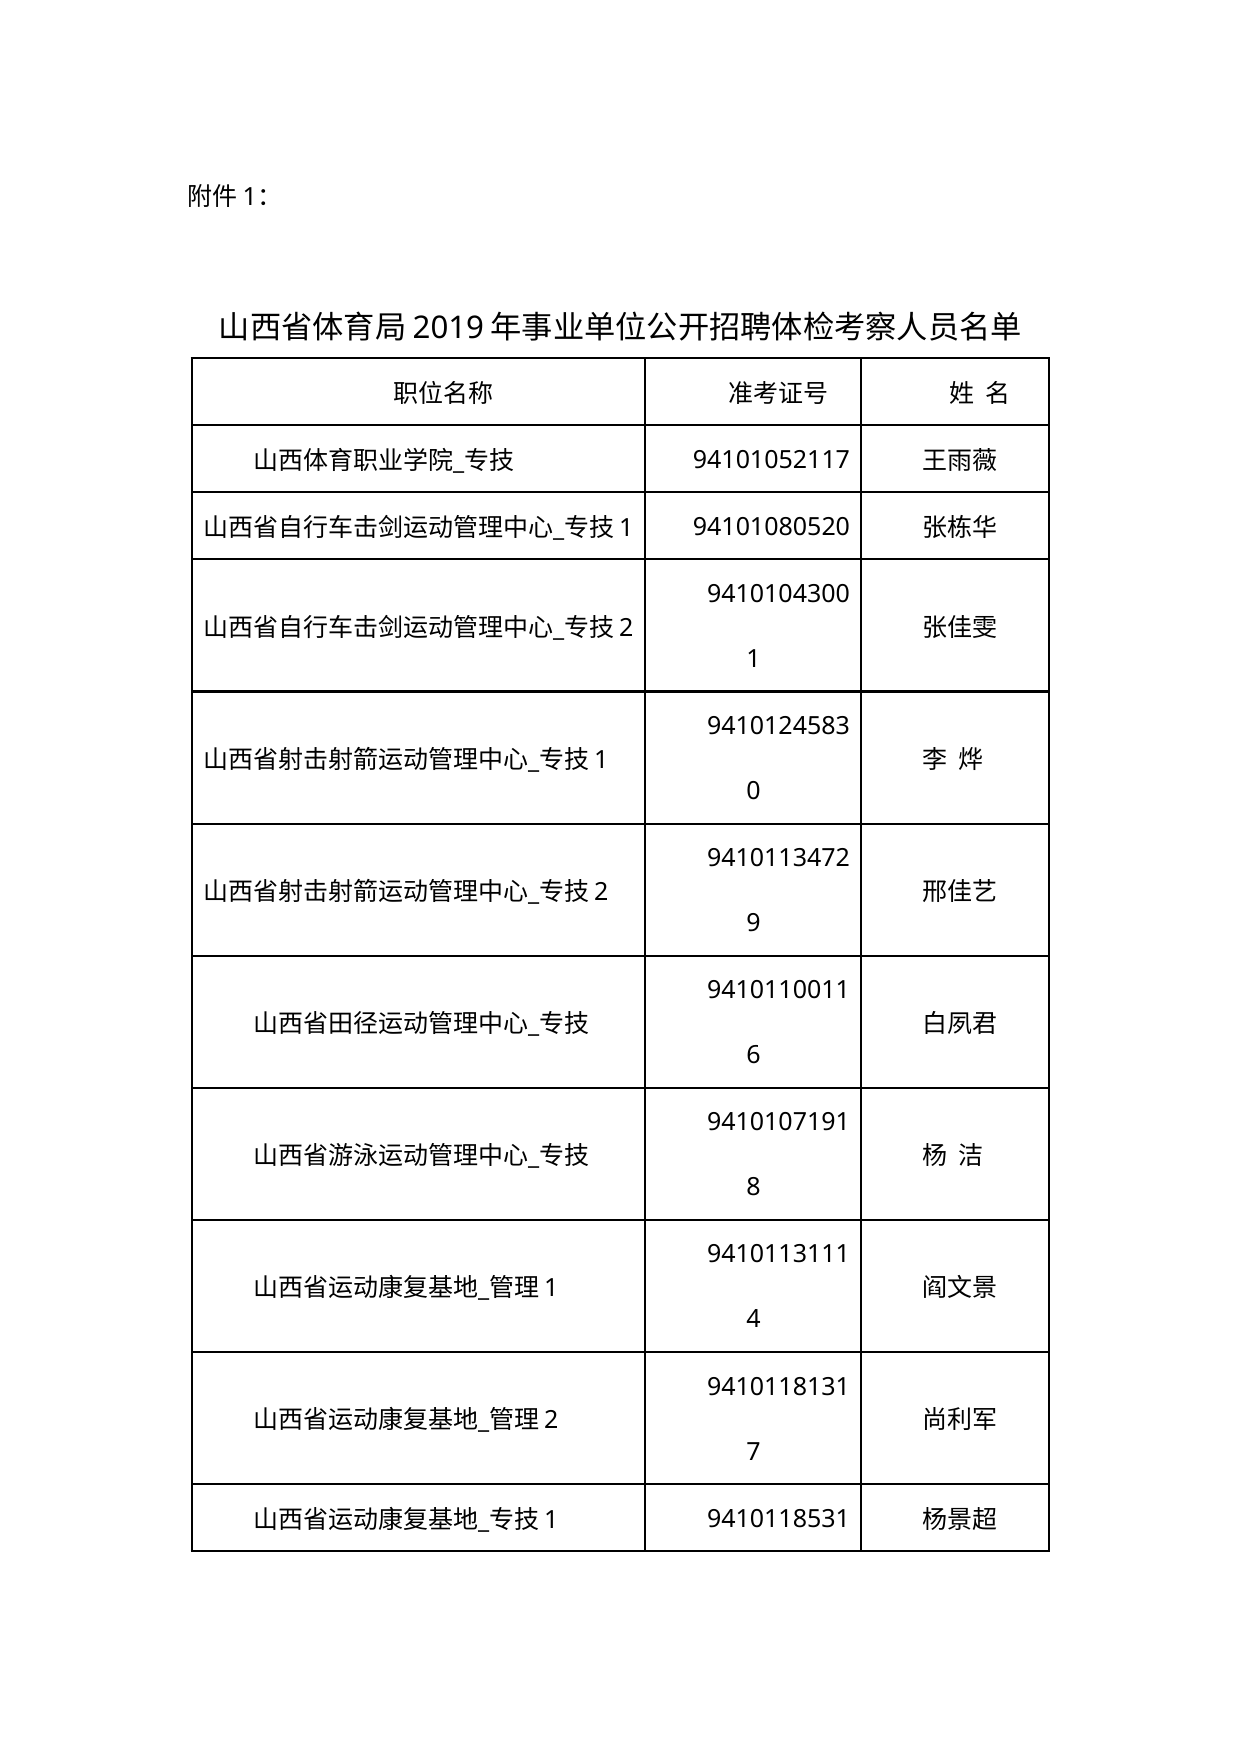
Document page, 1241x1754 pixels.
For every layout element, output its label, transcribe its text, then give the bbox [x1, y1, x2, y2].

table_cell 山西省运动康复基地_专技1 [193, 1485, 644, 1550]
table_cell 山西体育职业学院_专技 [193, 426, 644, 491]
table_header 职位名称 [193, 359, 644, 424]
table_cell 94101134729 [646, 825, 860, 954]
table_cell 阎文景 [862, 1221, 1048, 1351]
table_cell 山西省射击射箭运动管理中心_专技1 [193, 693, 644, 822]
table_cell 山西省游泳运动管理中心_专技 [193, 1089, 644, 1219]
table_cell 张佳雯 [862, 560, 1048, 690]
table_cell 杨景超 [862, 1485, 1048, 1550]
table_cell 94101071918 [646, 1089, 860, 1219]
table_cell 王雨薇 [862, 426, 1048, 491]
table_cell 94101185317 [646, 1485, 860, 1550]
table_cell 邢佳艺 [862, 825, 1048, 954]
table_cell 94101181317 [646, 1353, 860, 1483]
table_cell 94101052117 [646, 426, 860, 491]
table_cell 94101131114 [646, 1221, 860, 1351]
table_cell 杨 洁 [862, 1089, 1048, 1219]
table_header 准考证号 [646, 359, 860, 424]
table_cell 山西省田径运动管理中心_专技 [193, 957, 644, 1087]
table_cell 李 烨 [862, 693, 1048, 822]
table_cell 张栋华 [862, 493, 1048, 558]
table_cell 94101043001 [646, 560, 860, 690]
table_cell 94101100116 [646, 957, 860, 1087]
table_cell 山西省自行车击剑运动管理中心_专技2 [193, 560, 644, 690]
table_cell 94101245830 [646, 693, 860, 822]
table_cell 山西省运动康复基地_管理2 [193, 1353, 644, 1483]
table_cell 山西省自行车击剑运动管理中心_专技1 [193, 493, 644, 558]
table_header 姓 名 [862, 359, 1048, 424]
table_cell 94101080520 [646, 493, 860, 558]
table_cell 山西省射击射箭运动管理中心_专技2 [193, 825, 644, 954]
table_cell 山西省运动康复基地_管理1 [193, 1221, 644, 1351]
text 山西省体育局2019年事业单位公开招聘体检考察人员名单 [187, 292, 1053, 357]
text 附件1： [187, 162, 1053, 227]
table_cell 尚利军 [862, 1353, 1048, 1483]
table_cell 白夙君 [862, 957, 1048, 1087]
